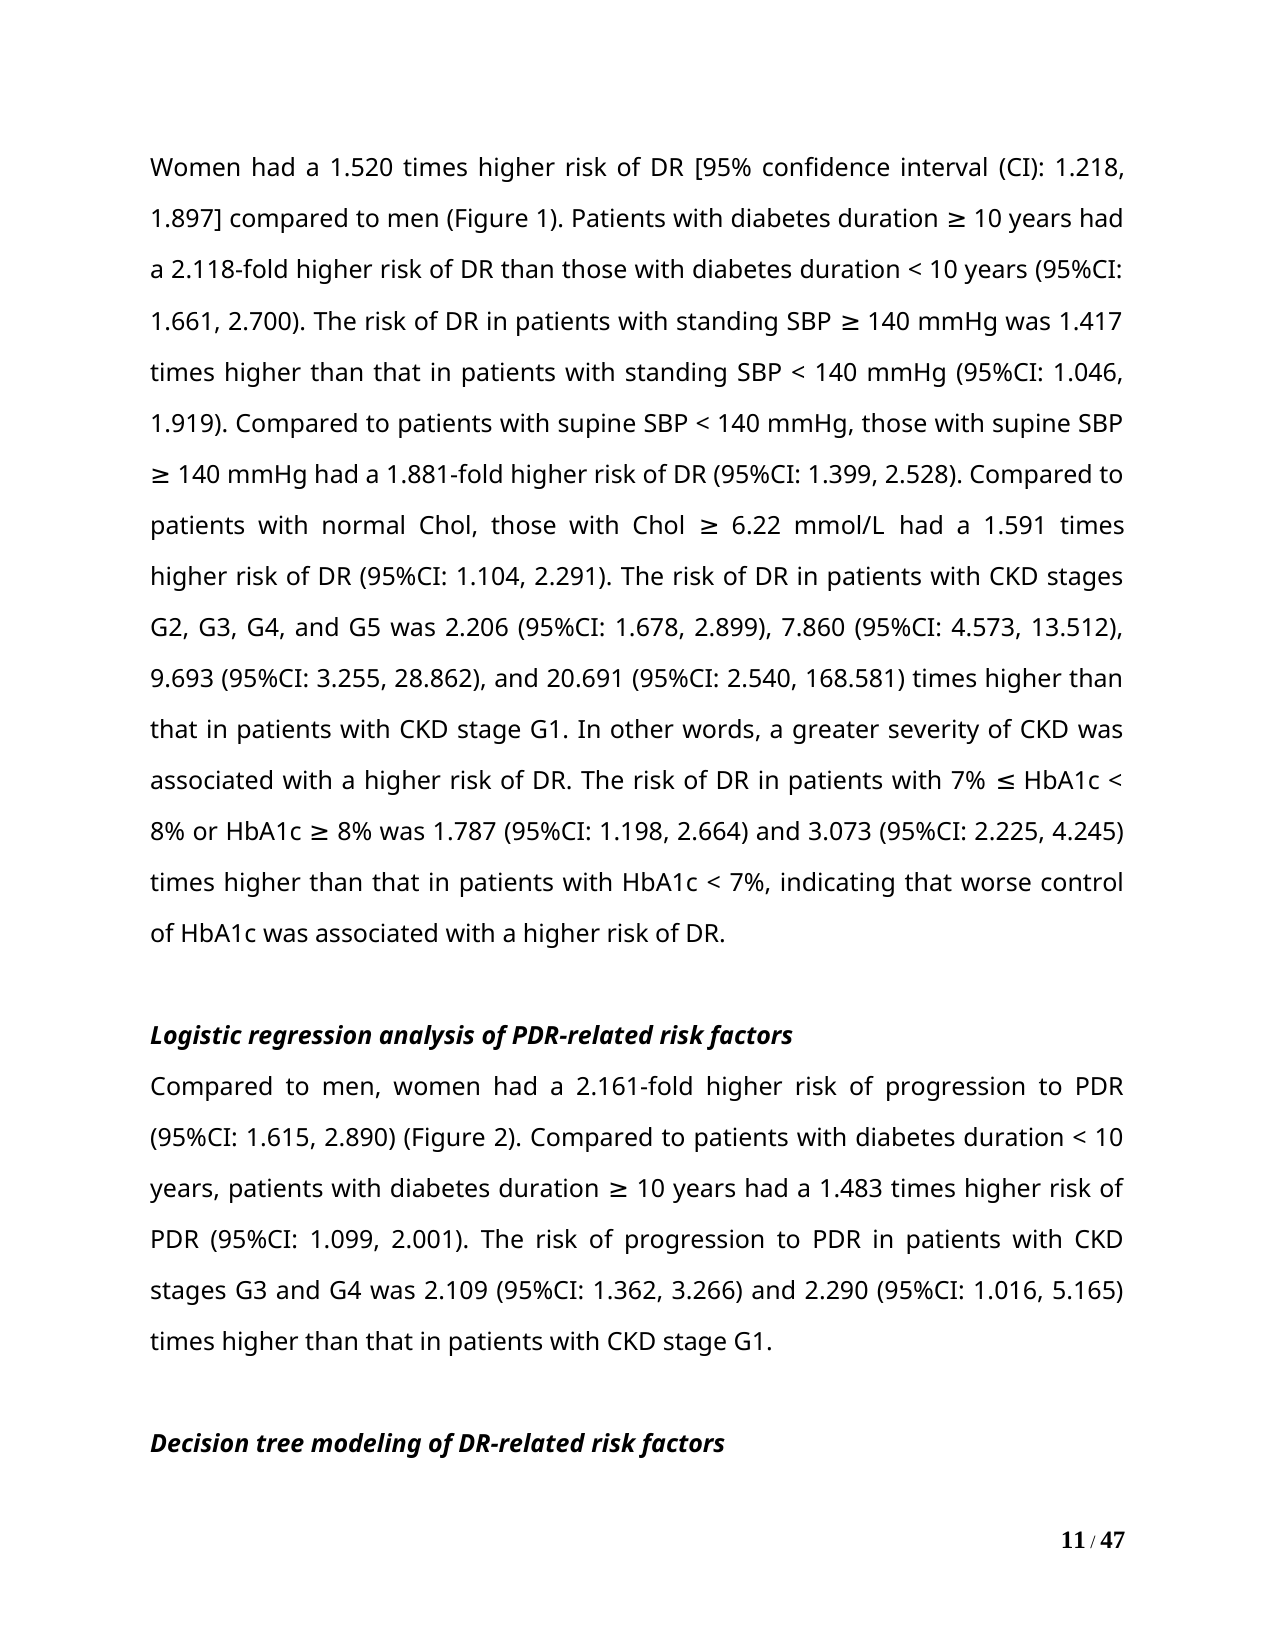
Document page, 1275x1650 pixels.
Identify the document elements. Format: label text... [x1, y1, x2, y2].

text Decision tree modeling of DR-related risk factors [150, 1426, 1125, 1460]
text Women had a 1.520 times higher risk of DR [95% confidence interval (CI): 1.218, 1.897] compared to men (Figure 1). Patients with diabetes duration ≥ 10 years had a 2.118-fold higher risk of DR than those with diabetes duration < 10 years (95%CI: 1.661, 2.700). The risk of DR in patients with standing SBP ≥ 140 mmHg was 1.417 times higher than that in patients with standing SBP < 140 mmHg (95%CI: 1.046, 1.919). Compared to patients with supine SBP < 140 mmHg, those with supine SBP ≥ 140 mmHg had a 1.881-fold higher risk of DR (95%CI: 1.399, 2.528). Compared to patients with normal Chol, those with Chol ≥ 6.22 mmol/L had a 1.591 times higher risk of DR (95%CI: 1.104, 2.291). The risk of DR in patients with CKD stages G2, G3, G4, and G5 was 2.206 (95%CI: 1.678, 2.899), 7.860 (95%CI: 4.573, 13.512), 9.693 (95%CI: 3.255, 28.862), and 20.691 (95%CI: 2.540, 168.581) times higher than that in patients with CKD stage G1. In other words, a greater severity of CKD was associated with a higher risk of DR. The risk of DR in patients with 7% ≤ HbA1c < 8% or HbA1c ≥ 8% was 1.787 (95%CI: 1.198, 2.664) and 3.073 (95%CI: 2.225, 4.245) times higher than that in patients with HbA1c < 7%, indicating that worse control of HbA1c was associated with a higher risk of DR. [150, 150, 1125, 950]
text Logistic regression analysis of PDR-related risk factors [150, 1018, 1125, 1052]
text Compared to men, women had a 2.161-fold higher risk of progression to PDR (95%CI: 1.615, 2.890) (Figure 2). Compared to patients with diabetes duration < 10 years, patients with diabetes duration ≥ 10 years had a 1.483 times higher risk of PDR (95%CI: 1.099, 2.001). The risk of progression to PDR in patients with CKD stages G3 and G4 was 2.109 (95%CI: 1.362, 3.266) and 2.290 (95%CI: 1.016, 5.165) times higher than that in patients with CKD stage G1. [150, 1069, 1125, 1358]
